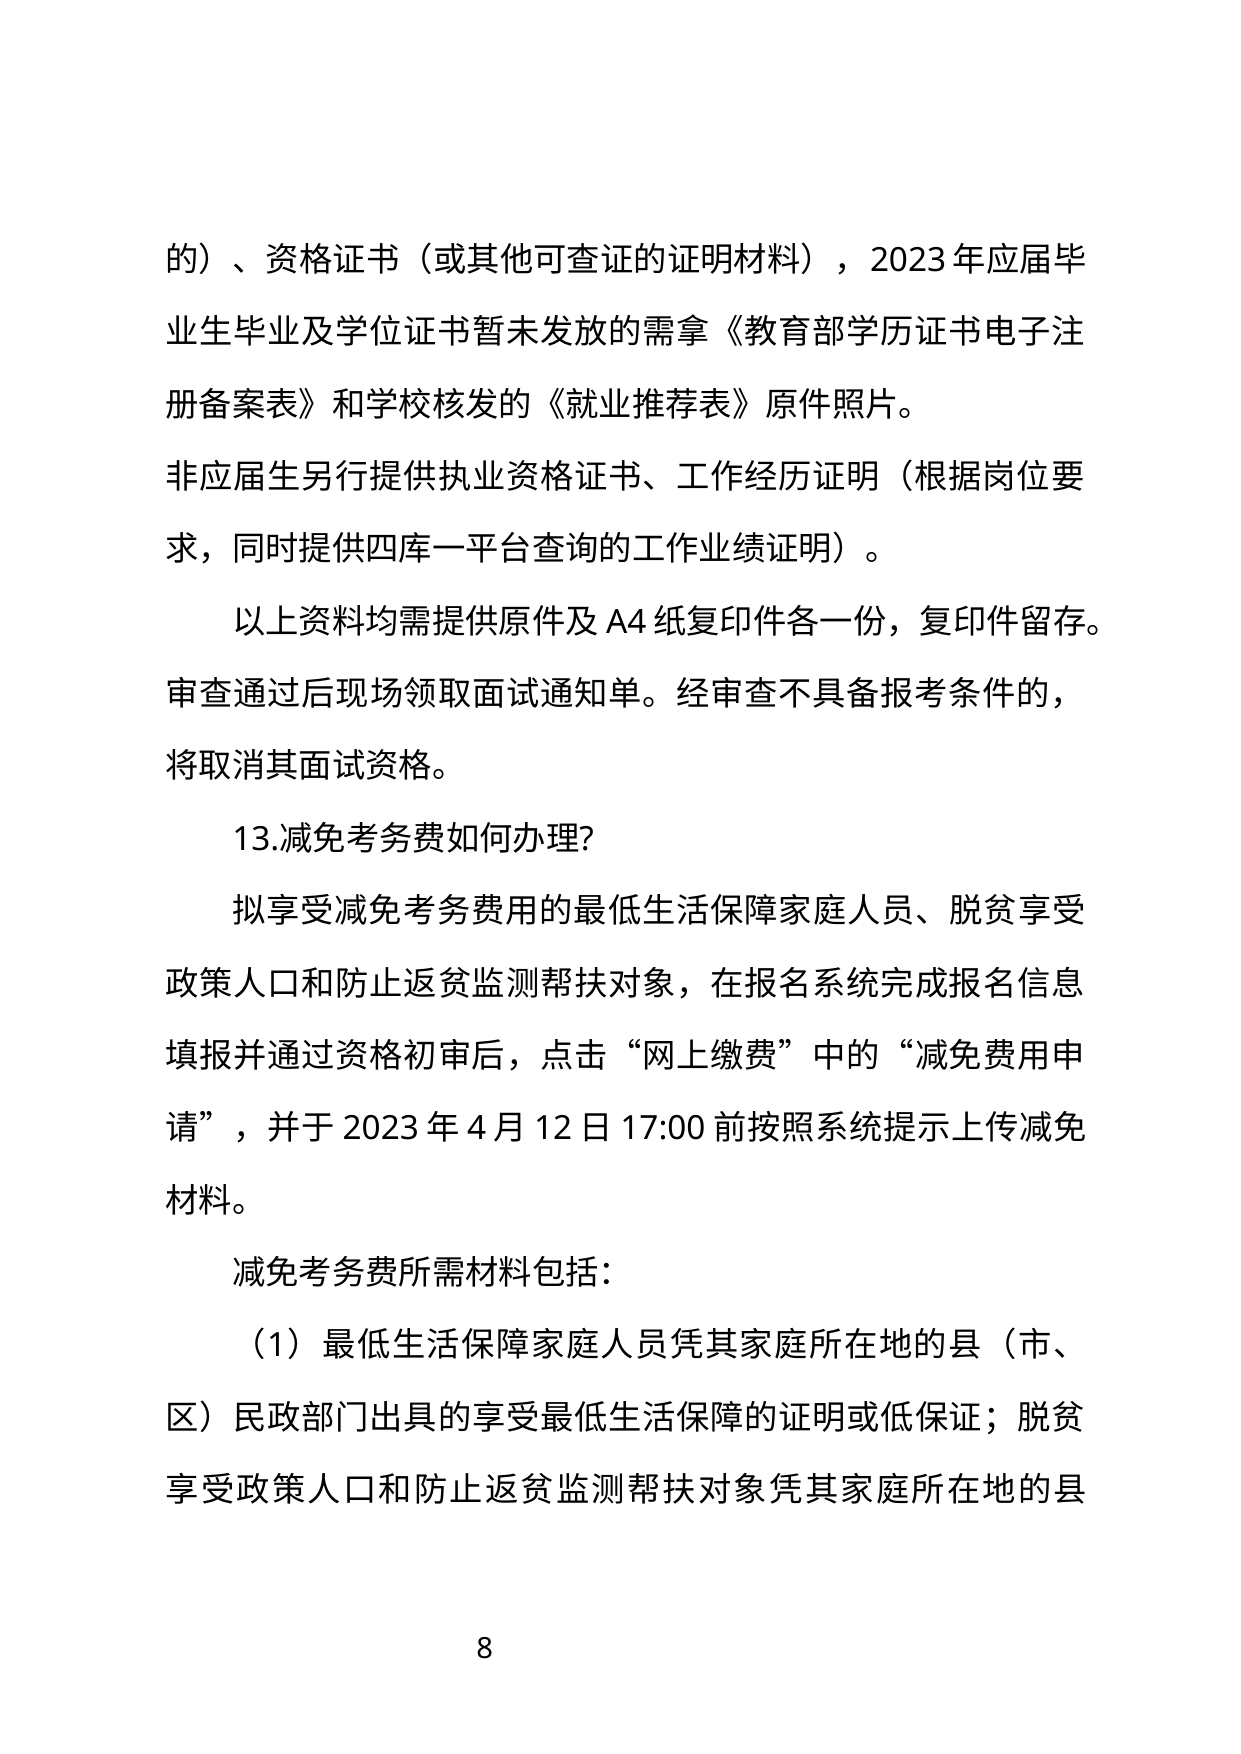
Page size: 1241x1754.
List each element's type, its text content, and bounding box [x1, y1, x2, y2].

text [165, 233, 1087, 426]
text 拟享受减免考务费用的最低生活保障家庭人员、脱贫享受政策人口和防止返贫监测帮扶对象，在报名系统完成报名信息填报并通过资格初审后，点击“网上缴费”中的“减免费用申请”，并于2023年4月12日17:00前按照系统提示上传减免材料。 [165, 884, 1087, 1222]
text 非应届生另行提供执业资格证书、工作经历证明（根据岗位要求，同时提供四库一平台查询的工作业绩证明）。 [165, 450, 1087, 570]
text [165, 1318, 1087, 1511]
text 减免考务费所需材料包括： [165, 1246, 1087, 1294]
text 以上资料均需提供原件及A4纸复印件各一份，复印件留存。审查通过后现场领取面试通知单。经审查不具备报考条件的，将取消其面试资格。 [165, 594, 1087, 787]
text 13.减免考务费如何办理? [165, 812, 1087, 860]
